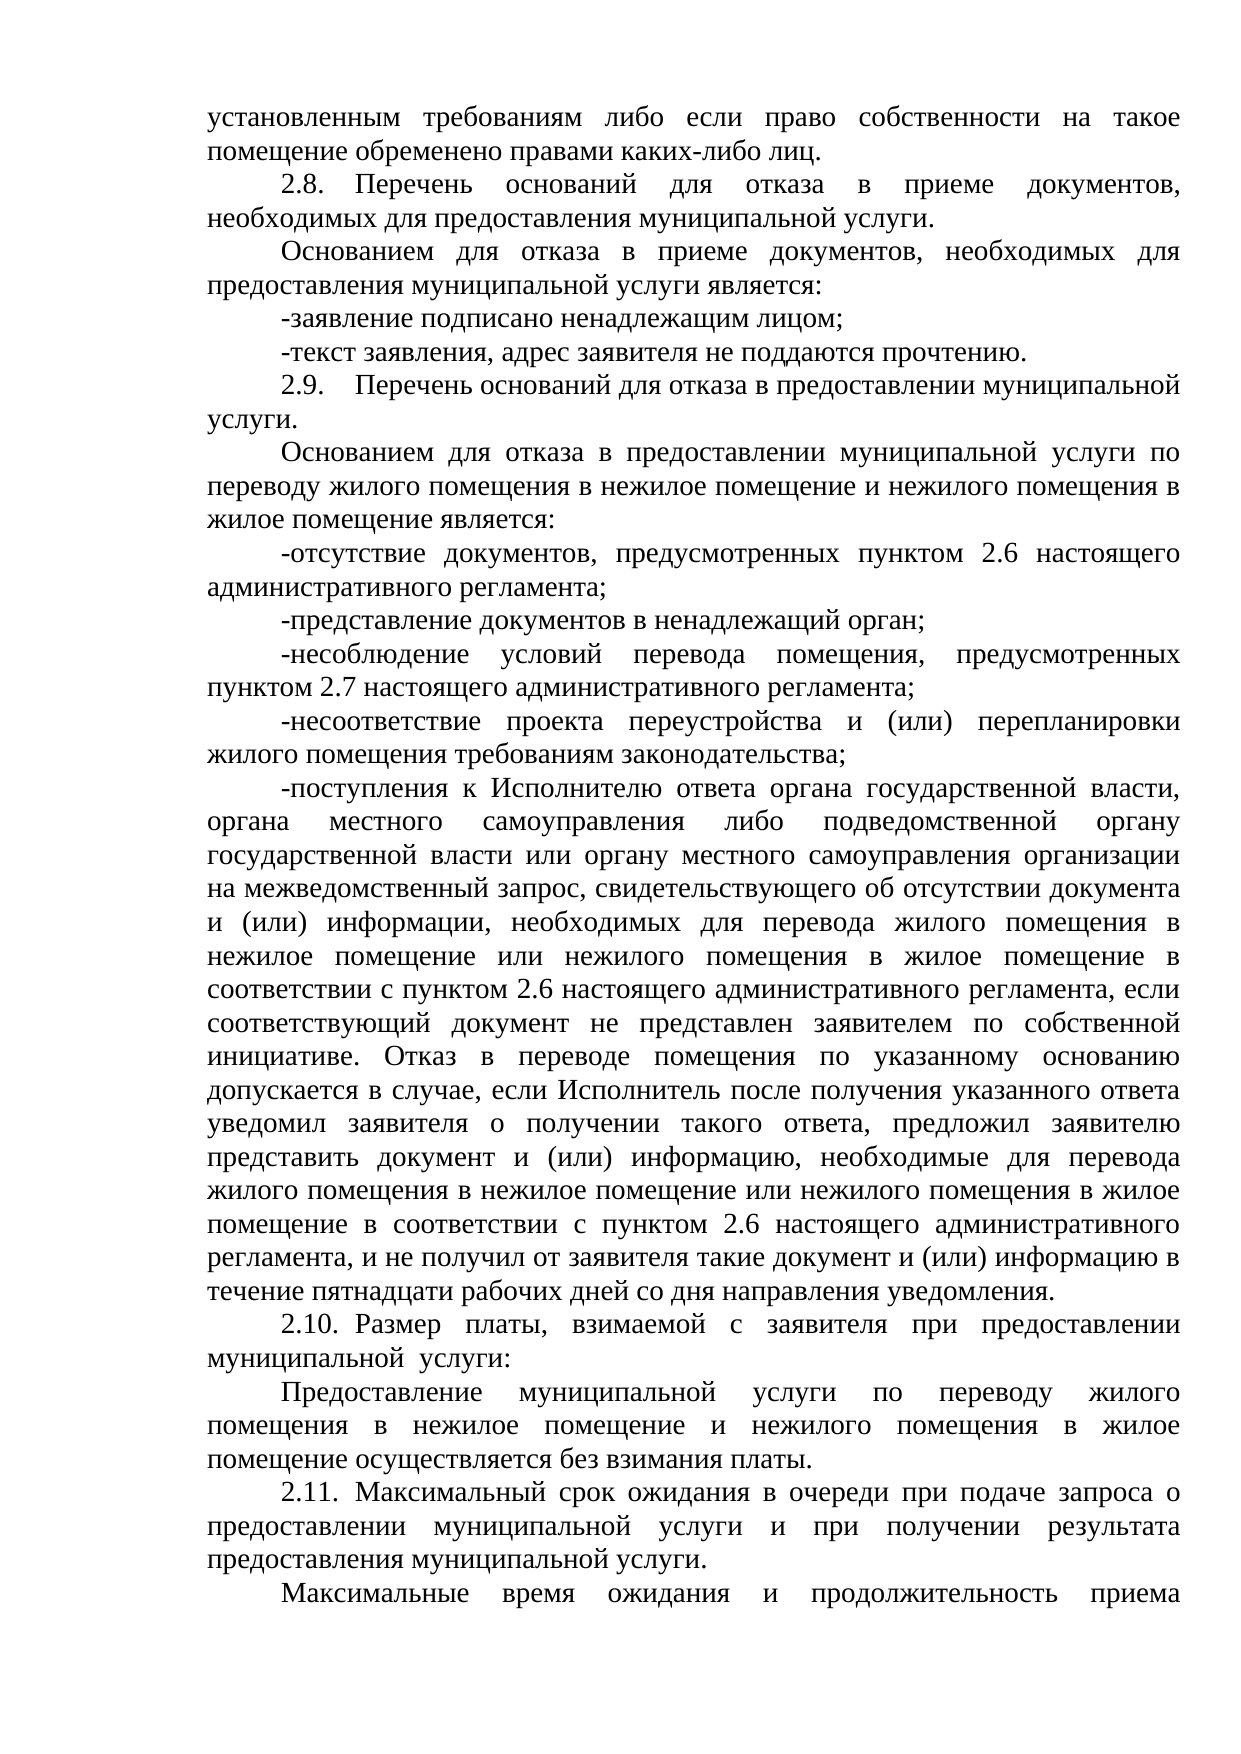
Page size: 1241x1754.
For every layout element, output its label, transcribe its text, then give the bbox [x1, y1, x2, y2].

text Основанием для отказа в приеме документов, необходимых для предоставления муниципальной услуги является: [207, 233, 1181, 300]
text -несоблюдение условий перевода помещения, предусмотренных пунктом 2.7 настоящего административного регламента; [207, 636, 1181, 703]
text -представление документов в ненадлежащий орган; [207, 602, 1181, 636]
list Размер платы, взимаемой с заявителя при предоставлении муниципальной услуги: [207, 1307, 1181, 1374]
list Перечень оснований для отказа в предоставлении муниципальной услуги. [207, 367, 1181, 434]
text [207, 99, 1181, 166]
list Перечень оснований для отказа в приеме документов, необходимых для предоставления муниципальной услуги. [207, 166, 1181, 233]
text -поступления к Исполнителю ответа органа государственной власти, органа местного самоуправления либо подведомственной органу государственной власти или органу местного самоуправления организации на межведомственный запрос, свидетельствующего об отсутствии документа и (или) информации, необходимых для перевода жилого помещения в нежилое помещение или нежилого помещения в жилое помещение в соответствии с пунктом 2.6 настоящего административного регламента, если соответствующий документ не представлен заявителем по собственной инициативе. Отказ в переводе помещения по указанному основанию допускается в случае, если Исполнитель после получения указанного ответа уведомил заявителя о получении такого ответа, предложил заявителю представить документ и (или) информацию, необходимые для перевода жилого помещения в нежилое помещение или нежилого помещения в жилое помещение в соответствии с пунктом 2.6 настоящего административного регламента, и не получил от заявителя такие документ и (или) информацию в течение пятнадцати рабочих дней со дня направления уведомления. [207, 770, 1181, 1307]
text -несоответствие проекта переустройства и (или) перепланировки жилого помещения требованиям законодательства; [207, 703, 1181, 770]
text -текст заявления, адрес заявителя не поддаются прочтению. [207, 334, 1181, 367]
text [207, 1575, 1181, 1608]
list Максимальный срок ожидания в очереди при подаче запроса о предоставлении муниципальной услуги и при получении результата предоставления муниципальной услуги. [207, 1474, 1181, 1575]
text -заявление подписано ненадлежащим лицом; [207, 300, 1181, 334]
text -отсутствие документов, предусмотренных пунктом 2.6 настоящего административного регламента; [207, 535, 1181, 602]
text Предоставление муниципальной услуги по переводу жилого помещения в нежилое помещение и нежилого помещения в жилое помещение осуществляется без взимания платы. [207, 1374, 1181, 1474]
text Основанием для отказа в предоставлении муниципальной услуги по переводу жилого помещения в нежилое помещение и нежилого помещения в жилое помещение является: [207, 434, 1181, 535]
